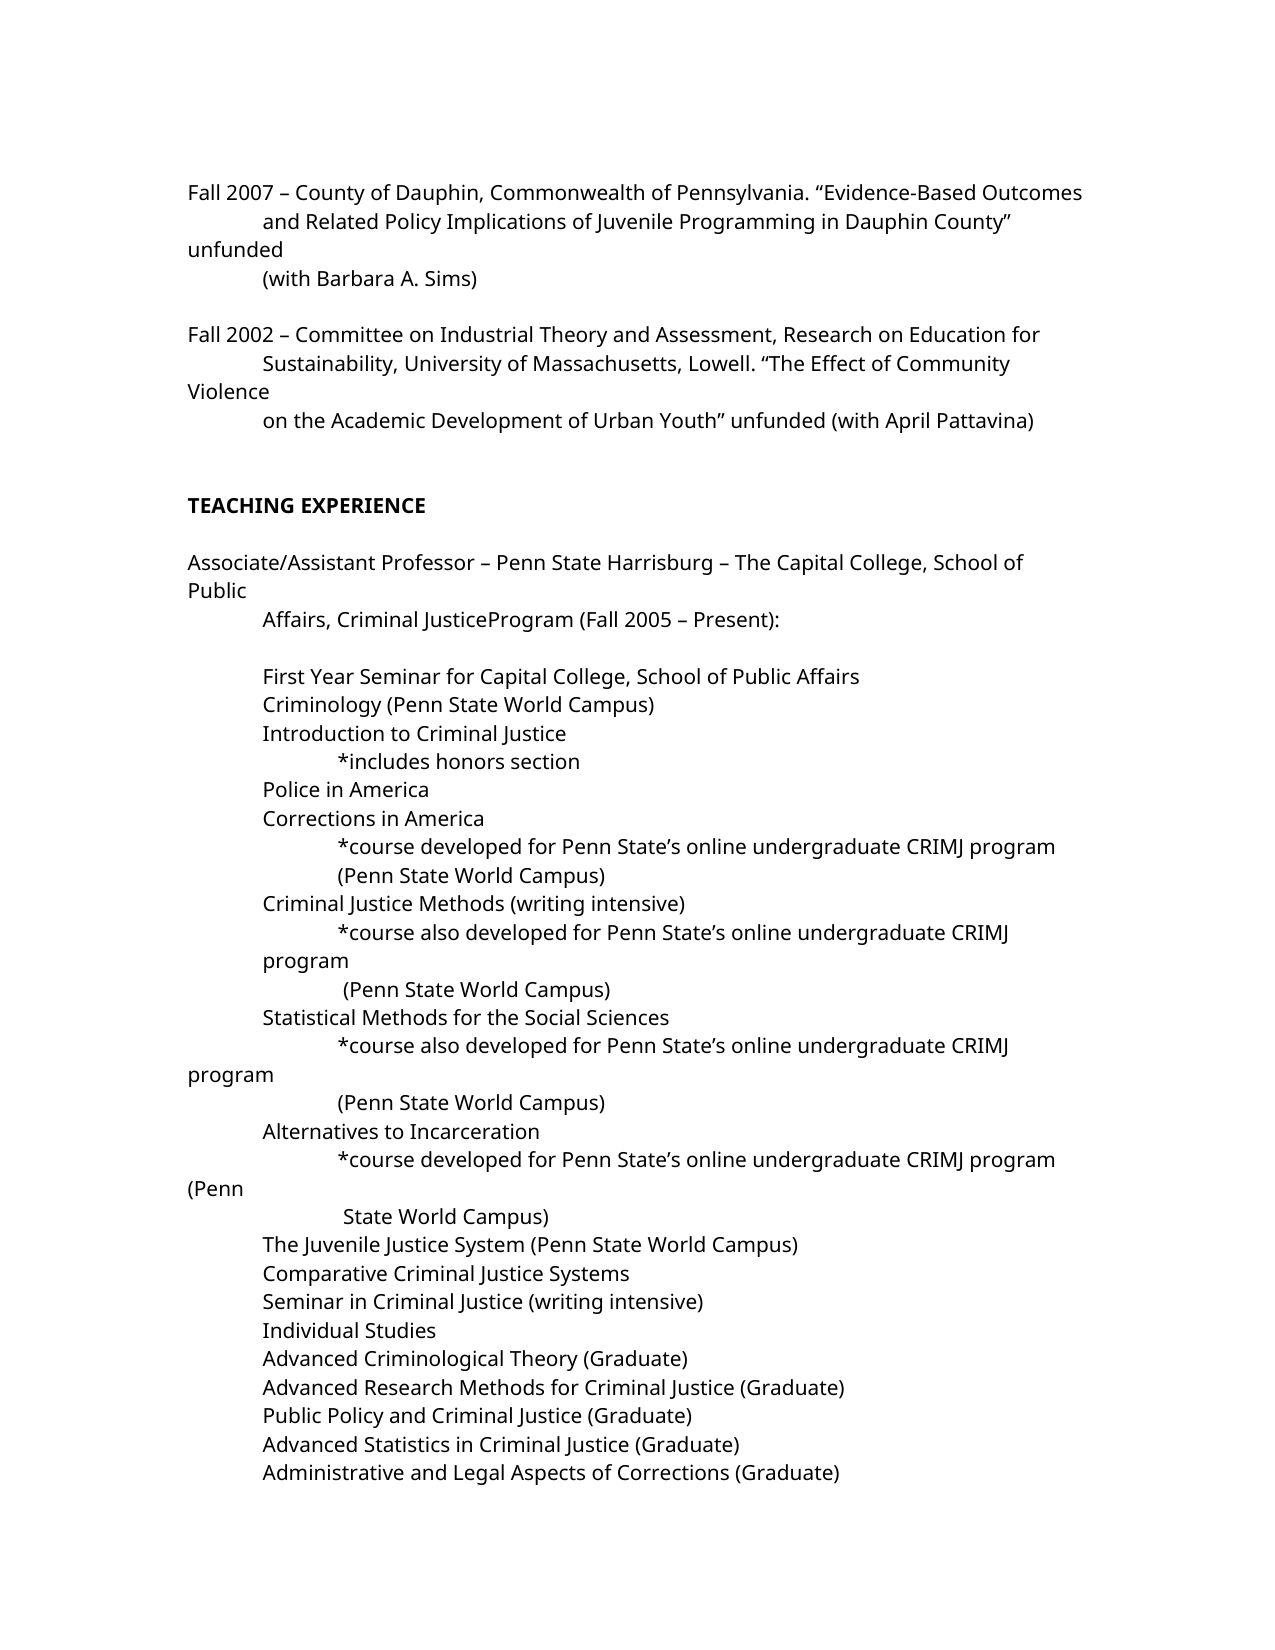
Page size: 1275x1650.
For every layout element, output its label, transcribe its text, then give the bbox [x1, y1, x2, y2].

text State World Campus) [262, 1202, 1087, 1231]
text (Penn State World Campus) [187, 1088, 1087, 1117]
text Associate/Assistant Professor – Penn State Harrisburg – The Capital College, School of Public [187, 548, 1087, 605]
text Sustainability, University of Massachusetts, Lowell. “The Effect of Community Violence [187, 349, 1087, 406]
text Corrections in America [187, 804, 1087, 832]
text Criminal Justice Methods (writing intensive) [187, 889, 1087, 918]
text *course developed for Penn State’s online undergraduate CRIMJ program (Penn [187, 1145, 1087, 1202]
text Police in America [187, 776, 1087, 804]
text *course developed for Penn State’s online undergraduate CRIMJ program (Penn State World Campus) [337, 832, 1087, 889]
text Comparative Criminal Justice Systems [187, 1259, 1087, 1287]
text Fall 2002 – Committee on Industrial Theory and Assessment, Research on Education for [187, 321, 1087, 349]
text (with Barbara A. Sims) [187, 264, 1087, 292]
text *course also developed for Penn State’s online undergraduate CRIMJ program [262, 918, 1087, 975]
text First Year Seminar for Capital College, School of Public Affairs [187, 662, 1087, 690]
text on the Academic Development of Urban Youth” unfunded (with April Pattavina) [187, 406, 1087, 434]
text Public Policy and Criminal Justice (Graduate) [187, 1401, 1087, 1430]
text Fall 2007 – County of Dauphin, Commonwealth of Pennsylvania. “Evidence-Based Outcomes [187, 178, 1087, 207]
text Criminology (Penn State World Campus) [187, 690, 1087, 719]
text (Penn State World Campus) [262, 975, 1087, 1003]
text *includes honors section [187, 747, 1087, 776]
text *course also developed for Penn State’s online undergraduate CRIMJ program [187, 1032, 1087, 1088]
text and Related Policy Implications of Juvenile Programming in Dauphin County” unfunded [187, 207, 1087, 264]
text Advanced Criminological Theory (Graduate) [187, 1344, 1087, 1373]
text Individual Studies [187, 1316, 1087, 1344]
text Alternatives to Incarceration [187, 1117, 1087, 1145]
text Seminar in Criminal Justice (writing intensive) [187, 1287, 1087, 1316]
text Administrative and Legal Aspects of Corrections (Graduate) [187, 1458, 1087, 1487]
text Affairs, Criminal Justice Program (Fall 2005 – Present): [187, 605, 1087, 633]
text The Juvenile Justice System (Penn State World Campus) [187, 1231, 1087, 1259]
subtitle TEACHING EXPERIENCE [187, 491, 1087, 520]
text Advanced Research Methods for Criminal Justice (Graduate) [187, 1373, 1087, 1401]
text Advanced Statistics in Criminal Justice (Graduate) [187, 1430, 1087, 1458]
text Statistical Methods for the Social Sciences [187, 1003, 1087, 1032]
text Introduction to Criminal Justice [187, 719, 1087, 747]
